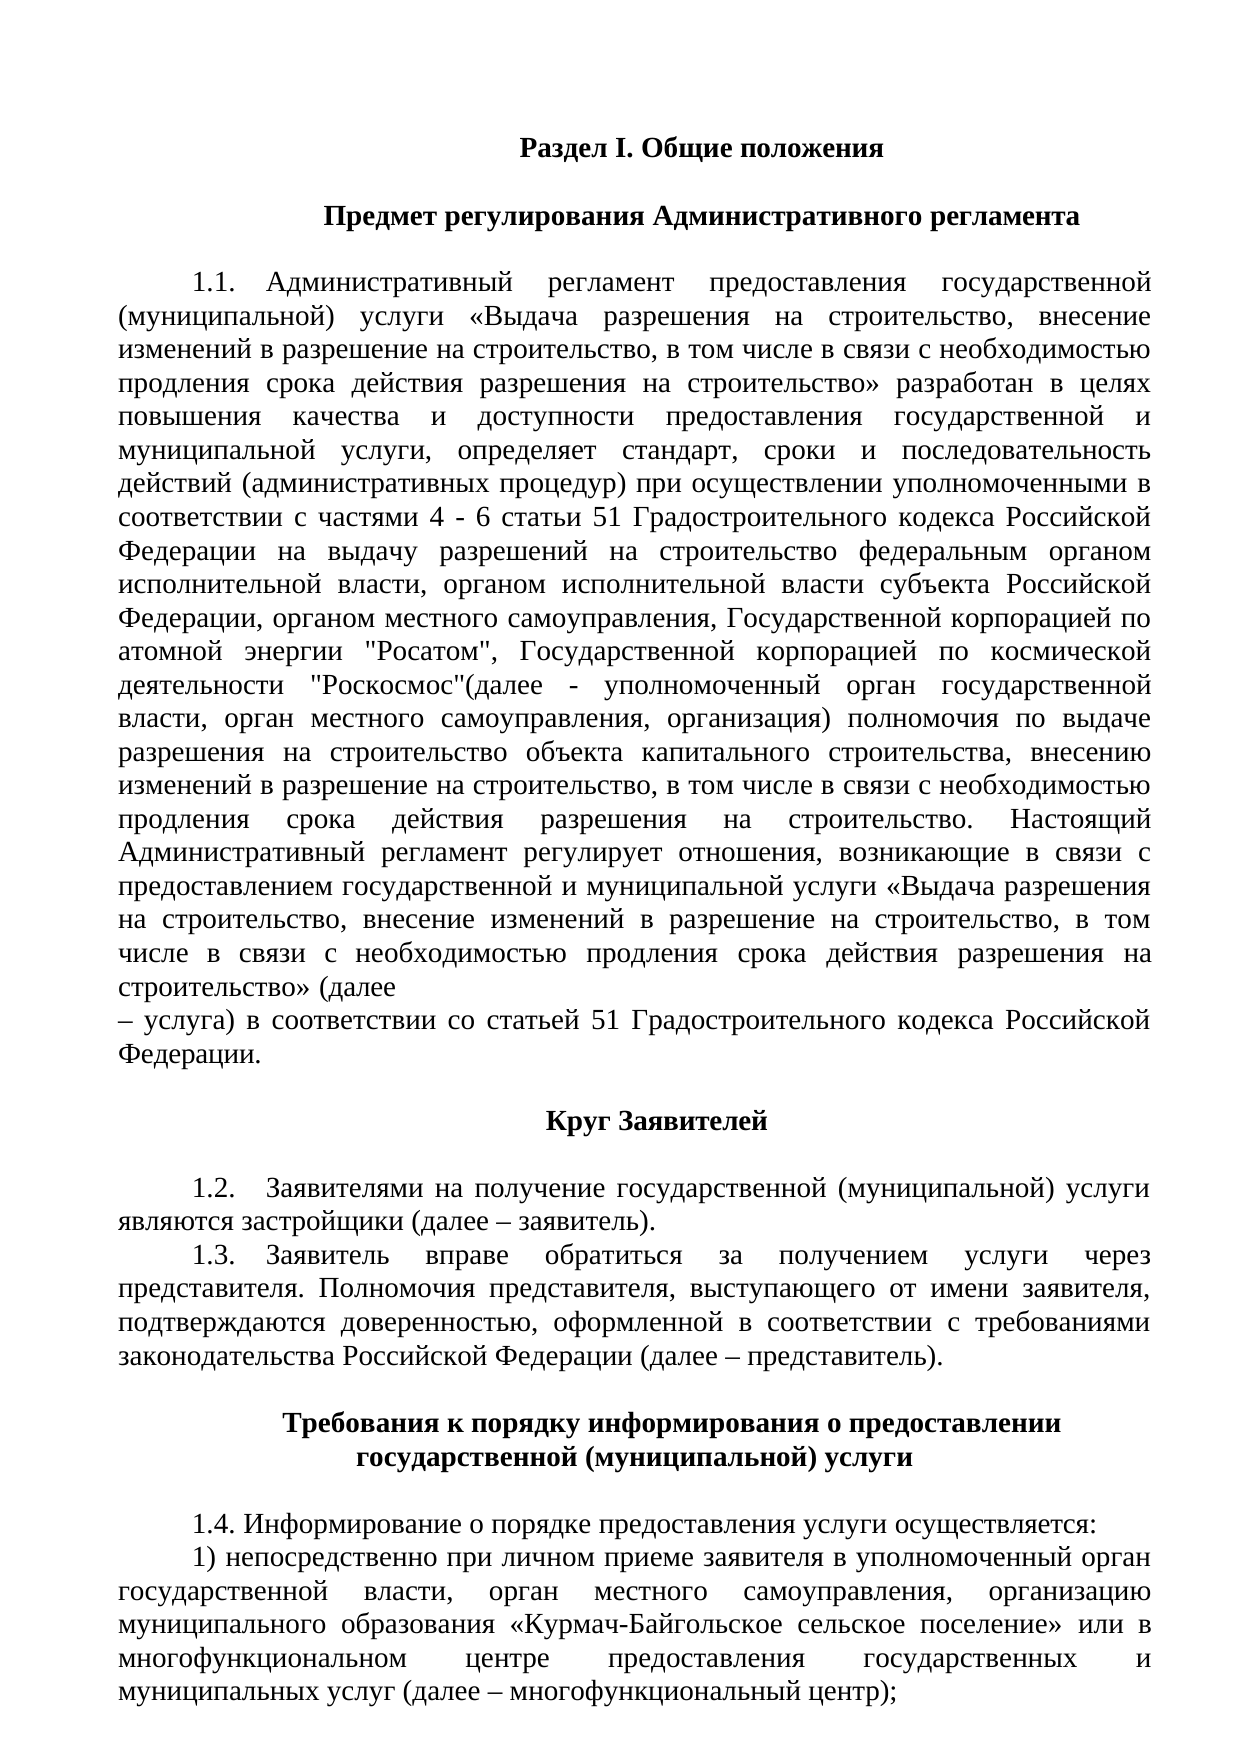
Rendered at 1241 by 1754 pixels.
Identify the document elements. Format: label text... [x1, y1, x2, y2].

list Заявителями на получение государственной (муниципальной) услуги являются застройщики (далее – заявитель). [118, 1170, 1151, 1237]
list Заявитель вправе обратиться за получением услуги через представителя. Полномочия представителя, выступающего от имени заявителя, подтверждаются доверенностью, оформленной в соответствии с требованиями законодательства Российской Федерации (далее – представитель). [118, 1237, 1151, 1371]
subtitle Круг Заявителей [172, 1103, 1141, 1137]
list Административный регламент предоставления государственной (муниципальной) услуги «Выдача разрешения на строительство, внесение изменений в разрешение на строительство, в том числе в связи с необходимостью продления срока действия разрешения на строительство» разработан в целях повышения качества и доступности предоставления государственной и муниципальной услуги, определяет стандарт, сроки и последовательность действий (административных процедур) при осуществлении уполномоченными в соответствии с частями 4 - 6 статьи 51 Градостроительного кодекса Российской Федерации на выдачу разрешений на строительство федеральным органом исполнительной власти, органом исполнительной власти субъекта Российской Федерации, органом местного самоуправления, Государственной корпорацией по атомной энергии "Росатом", Государственной корпорацией по космической деятельности "Роскосмос"(далее - уполномоченный орган государственной власти, орган местного самоуправления, организация) полномочия по выдаче разрешения на строительство объекта капитального строительства, внесению изменений в разрешение на строительство, в том числе в связи с необходимостью продления срока действия разрешения на строительство. Настоящий Административный регламент регулирует отношения, возникающие в связи с предоставлением государственной и муниципальной услуги «Выдача разрешения на строительство, внесение изменений в разрешение на строительство, в том числе в связи с необходимостью продления срока действия разрешения на строительство» (далее [118, 264, 1152, 1002]
subtitle Требования к порядку информирования о предоставлении государственной (муниципальной) услуги [282, 1405, 1152, 1472]
subtitle Раздел I. Общие положения [237, 130, 1166, 164]
text Предмет регулирования Административного регламента [237, 198, 1166, 231]
list непосредственно при личном приеме заявителя в уполномоченный орган государственной власти, орган местного самоуправления, организацию муниципального образования «Курмач-Байгольское сельское поселение» или в многофункциональном центре предоставления государственных и муниципальных услуг (далее – многофункциональный центр); [118, 1539, 1152, 1707]
list Информирование о порядке предоставления услуги осуществляется: [192, 1506, 1169, 1539]
text – услуга) в соответствии со статьей 51 Градостроительного кодекса Российской Федерации. [118, 1002, 1151, 1069]
